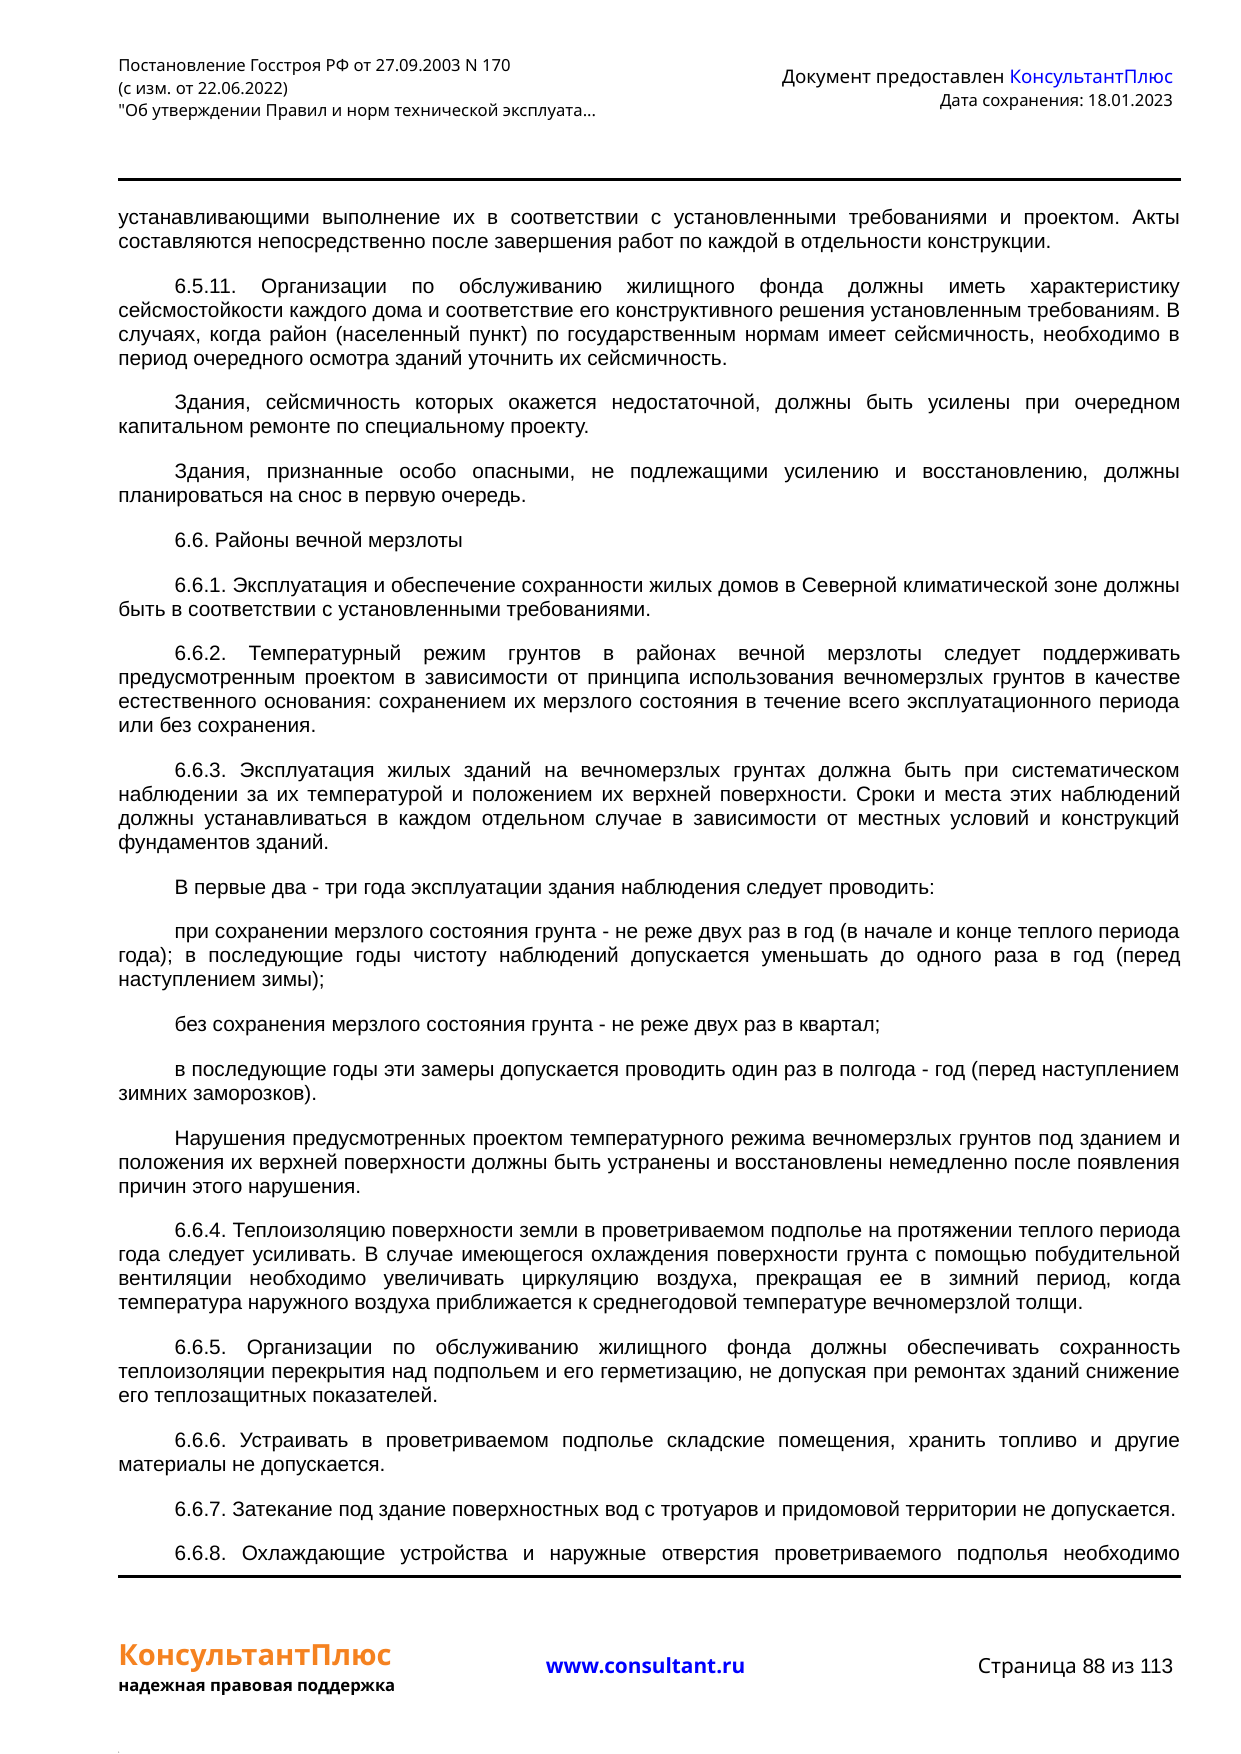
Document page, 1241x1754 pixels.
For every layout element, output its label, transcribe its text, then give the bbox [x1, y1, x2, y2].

text без сохранения мерзлого состояния грунта - не реже двух раз в квартал; [118, 1012, 1181, 1036]
text 6.6.3. Эксплуатация жилых зданий на вечномерзлых грунтах должна быть при систематическом наблюдении за их температурой и положением их верхней поверхности. Сроки и места этих наблюдений должны устанавливаться в каждом отдельном случае в зависимости от местных условий и конструкций фундаментов зданий. [118, 758, 1181, 854]
text 6.6. Районы вечной мерзлоты [118, 528, 1181, 552]
text 6.6.4. Теплоизоляцию поверхности земли в проветриваемом подполье на протяжении теплого периода года следует усиливать. В случае имеющегося охлаждения поверхности грунта с помощью побудительной вентиляции необходимо увеличивать циркуляцию воздуха, прекращая ее в зимний период, когда температура наружного воздуха приближается к среднегодовой температуре вечномерзлой толщи. [118, 1218, 1181, 1314]
text Здания, признанные особо опасными, не подлежащими усилению и восстановлению, должны планироваться на снос в первую очередь. [118, 459, 1181, 507]
text Здания, сейсмичность которых окажется недостаточной, должны быть усилены при очередном капитальном ремонте по специальному проекту. [118, 390, 1181, 438]
text в последующие годы эти замеры допускается проводить один раз в полгода - год (перед наступлением зимних заморозков). [118, 1057, 1181, 1105]
text при сохранении мерзлого состояния грунта - не реже двух раз в год (в начале и конце теплого периода года); в последующие годы чистоту наблюдений допускается уменьшать до одного раза в год (перед наступлением зимы); [118, 919, 1181, 991]
text 6.6.1. Эксплуатация и обеспечение сохранности жилых домов в Северной климатической зоне должны быть в соответствии с установленными требованиями. [118, 572, 1181, 620]
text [118, 205, 1181, 253]
text 6.6.2. Температурный режим грунтов в районах вечной мерзлоты следует поддерживать предусмотренным проектом в зависимости от принципа использования вечномерзлых грунтов в качестве естественного основания: сохранением их мерзлого состояния в течение всего эксплуатационного периода или без сохранения. [118, 641, 1181, 737]
text 6.6.5. Организации по обслуживанию жилищного фонда должны обеспечивать сохранность теплоизоляции перекрытия над подпольем и его герметизацию, не допуская при ремонтах зданий снижение его теплозащитных показателей. [118, 1335, 1181, 1407]
text 6.6.6. Устраивать в проветриваемом подполье складские помещения, хранить топливо и другие материалы не допускается. [118, 1428, 1181, 1476]
text 6.5.11. Организации по обслуживанию жилищного фонда должны иметь характеристику сейсмостойкости каждого дома и соответствие его конструктивного решения установленным требованиям. В случаях, когда район (населенный пункт) по государственным нормам имеет сейсмичность, необходимо в период очередного осмотра зданий уточнить их сейсмичность. [118, 273, 1181, 369]
text В первые два - три года эксплуатации здания наблюдения следует проводить: [118, 874, 1181, 898]
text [118, 1541, 1181, 1565]
text 6.6.7. Затекание под здание поверхностных вод с тротуаров и придомовой территории не допускается. [118, 1496, 1181, 1520]
text Нарушения предусмотренных проектом температурного режима вечномерзлых грунтов под зданием и положения их верхней поверхности должны быть устранены и восстановлены немедленно после появления причин этого нарушения. [118, 1126, 1181, 1197]
